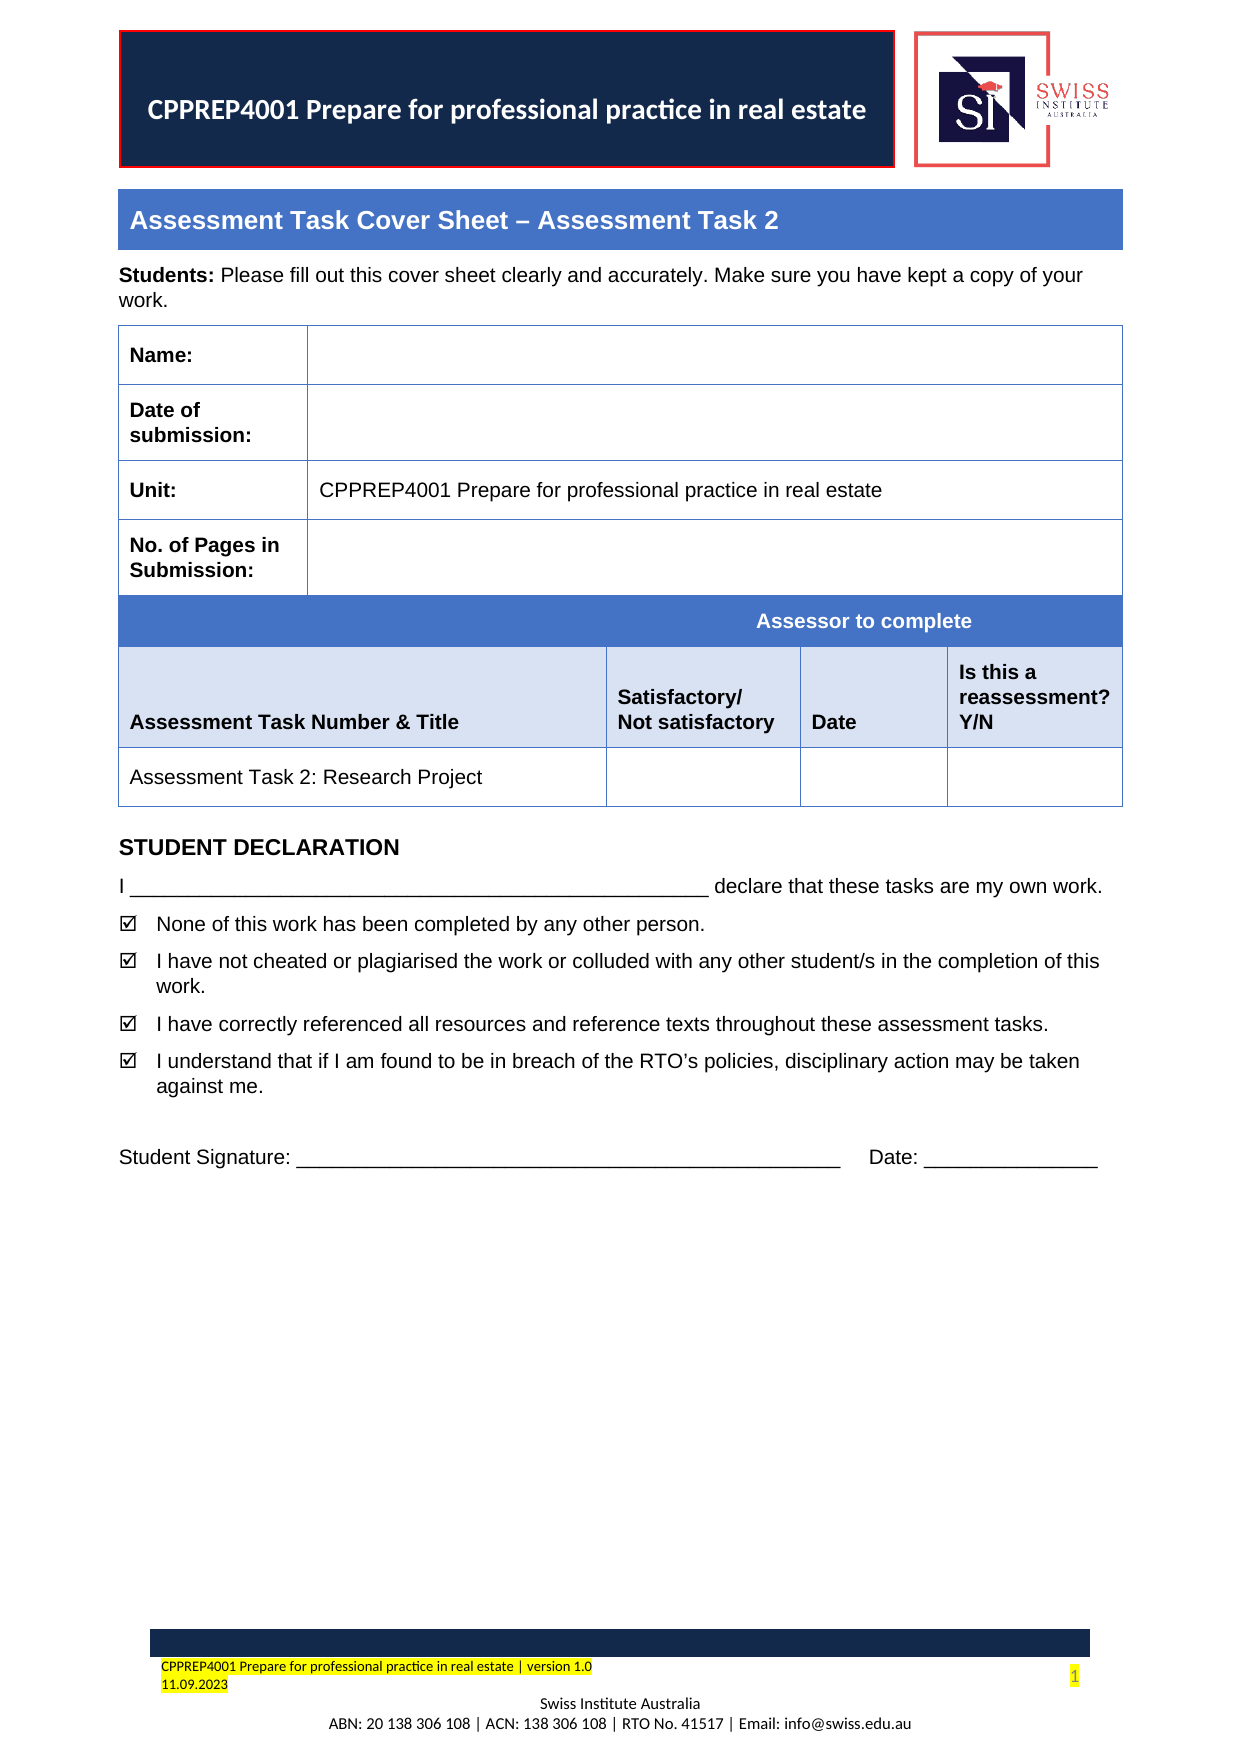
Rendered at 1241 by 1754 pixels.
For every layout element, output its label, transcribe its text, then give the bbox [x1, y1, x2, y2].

text I __________________________________________________ declare that these tasks are my own work. [118, 874, 1122, 899]
list None of this work has been completed by any other person. [118, 911, 1122, 936]
list I have correctly referenced all resources and reference texts throughout these assessment tasks. [118, 1011, 1122, 1036]
table_cell Is this a reassessment? Y/N [948, 647, 1122, 747]
table_cell [119, 596, 606, 646]
text STUDENT DECLARATION [118, 832, 1122, 861]
picture [912, 29, 1110, 169]
text Student Signature: _______________________________________________ Date: _______________ [118, 1144, 1122, 1169]
table_cell Date [801, 647, 947, 747]
table_cell Satisfactory/ Not satisfactory [607, 647, 800, 747]
table_cell Date of submission: [119, 385, 307, 460]
table_cell [308, 385, 1122, 460]
table_cell [308, 520, 1122, 595]
table_cell No. of Pages in Submission: [119, 520, 307, 595]
list I have not cheated or plagiarised the work or colluded with any other student/s in the completion of this work. [118, 949, 1122, 999]
text Students: Please fill out this cover sheet clearly and accurately. Make sure you have kept a copy of your work. [118, 262, 1122, 312]
table_cell [801, 748, 947, 806]
table_cell [607, 748, 800, 806]
table_cell Assessor to complete [607, 596, 1122, 646]
table_header Assessment Task Cover Sheet – Assessment Task 2 [119, 190, 1122, 249]
list I understand that if I am found to be in breach of the RTO’s policies, disciplinary action may be taken against me. [118, 1049, 1122, 1099]
table_header Name: [119, 326, 307, 384]
table_header [308, 326, 1122, 384]
table_cell CPPREP4001 Prepare for professional practice in real estate [308, 461, 1122, 519]
table_cell Unit: [119, 461, 307, 519]
table_cell Assessment Task 2: Research Project [119, 748, 606, 806]
table_cell [948, 748, 1122, 806]
table_cell Assessment Task Number & Title [119, 647, 606, 747]
